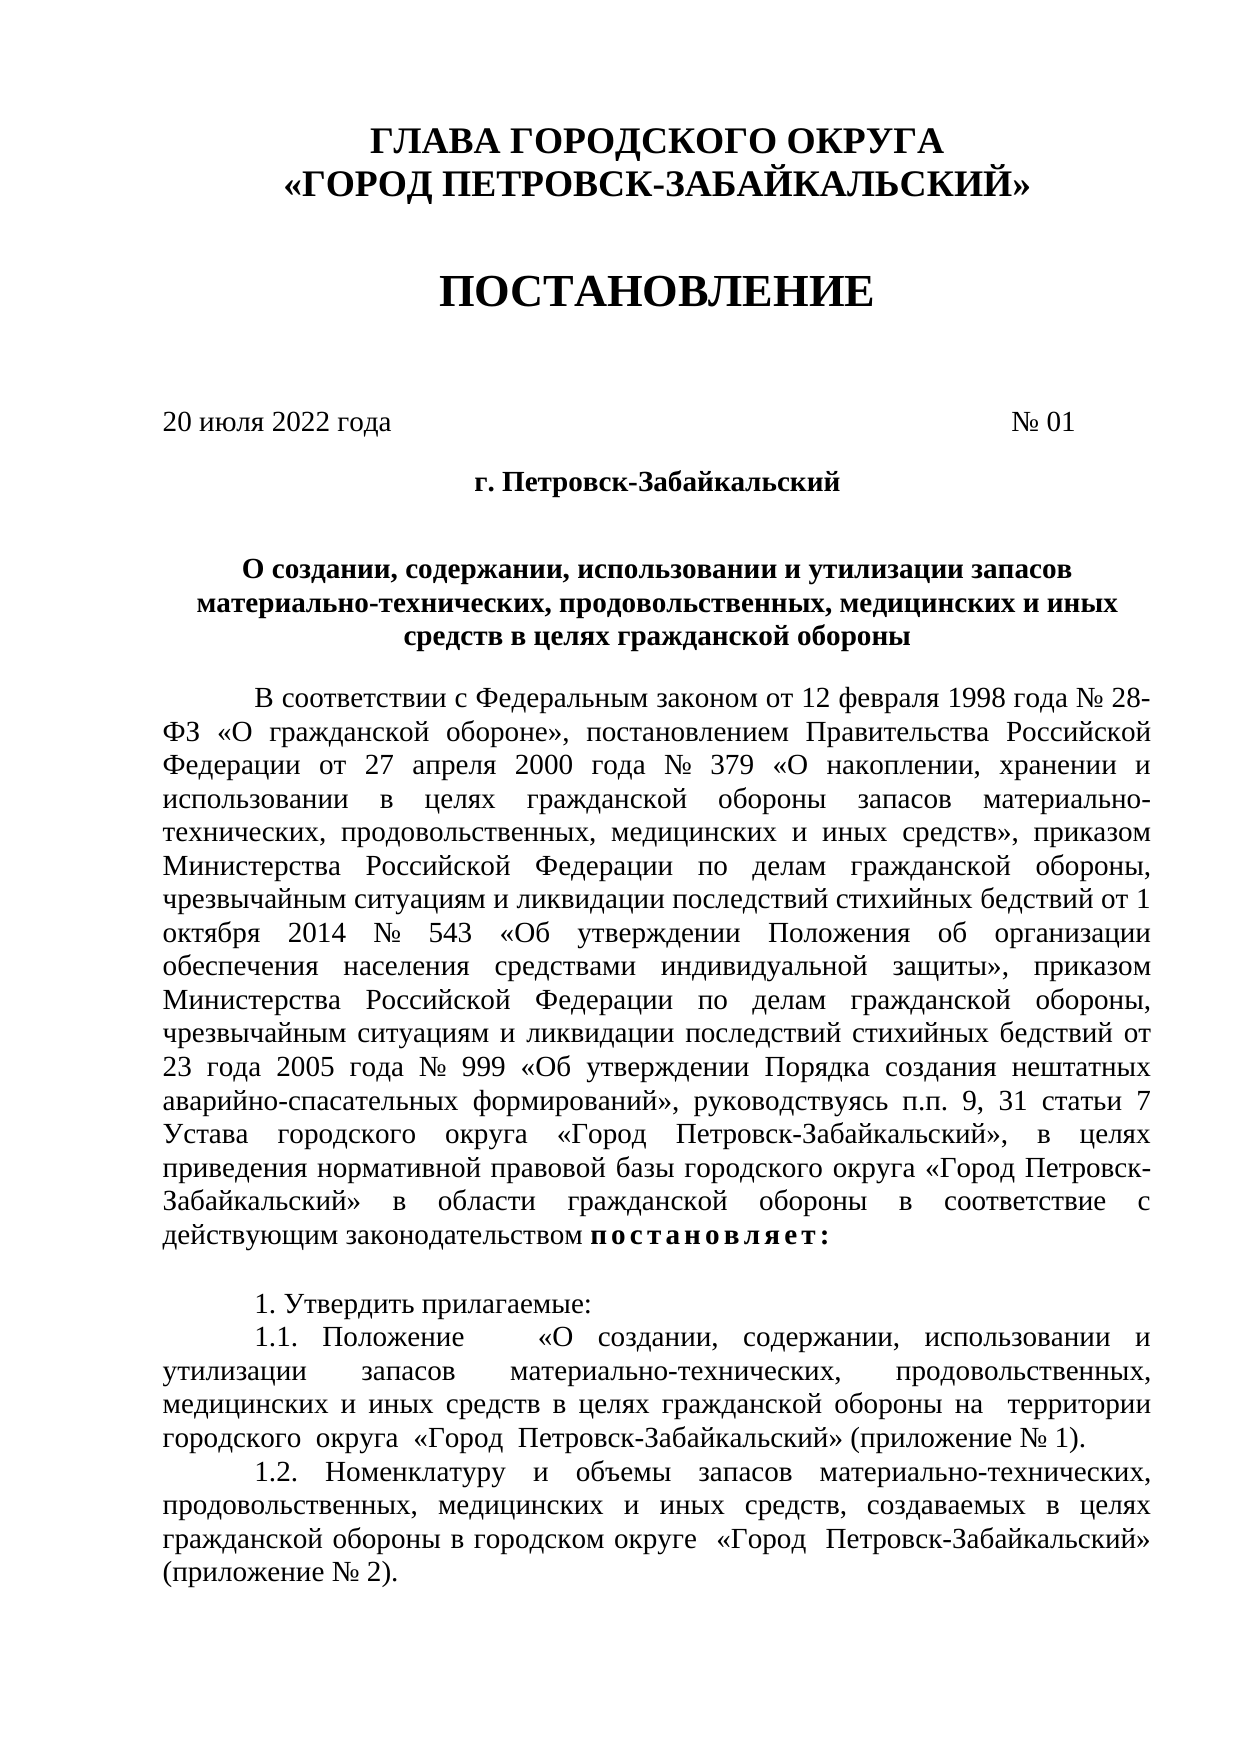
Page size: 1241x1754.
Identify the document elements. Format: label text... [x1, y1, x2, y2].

text 1. Утвердить прилагаемые: [162, 1286, 1152, 1319]
subtitle О создании, содержании, использовании и утилизации запасов материально-технических, продовольственных, медицинских и иных средств в целях гражданской обороны [162, 551, 1152, 652]
text ГЛАВА ГОРОДСКОГО ОКРУГА [162, 118, 1152, 161]
text 1.1. Положение «О создании, содержании, использовании и утилизации запасов материально-технических, продовольственных, медицинских и иных средств в целях гражданской обороны на территории городского округа «Город Петровск-Забайкальский» (приложение № 1). [162, 1319, 1152, 1454]
text «ГОРОД ПЕТРОВСК-ЗАБАЙКАЛЬСКИЙ» [162, 161, 1152, 204]
text В соответствии с Федеральным законом от 12 февраля 1998 года № 28-ФЗ «О гражданской обороне», постановлением Правительства Российской Федерации от 27 апреля 2000 года № 379 «О накоплении, хранении и использовании в целях гражданской обороны запасов материально-технических, продовольственных, медицинских и иных средств», приказом Министерства Российской Федерации по делам гражданской обороны, чрезвычайным ситуациям и ликвидации последствий стихийных бедствий от 1 октября 2014 № 543 «Об утверждении Положения об организации обеспечения населения средствами индивидуальной защиты», приказом Министерства Российской Федерации по делам гражданской обороны, чрезвычайным ситуациям и ликвидации последствий стихийных бедствий от 23 года 2005 года № 999 «Об утверждении Порядка создания нештатных аварийно-спасательных формирований», руководствуясь п.п. 9, 31 статьи 7 Устава городского округа «Город Петровск-Забайкальский», в целях приведения нормативной правовой базы городского округа «Город Петровск-Забайкальский» в области гражданской обороны в соответствие с действующим законодательством постановляет: [162, 680, 1152, 1250]
text 20 июля 2022 года № 01 [162, 404, 1152, 438]
text 1.2. Номенклатуру и объемы запасов материально-технических, продовольственных, медицинских и иных средств, создаваемых в целях гражданской обороны в городском округе «Город Петровск-Забайкальский» (приложение № 2). [162, 1454, 1152, 1588]
text г. Петровск-Забайкальский [162, 464, 1152, 497]
text ПОСТАНОВЛЕНИЕ [162, 264, 1152, 317]
